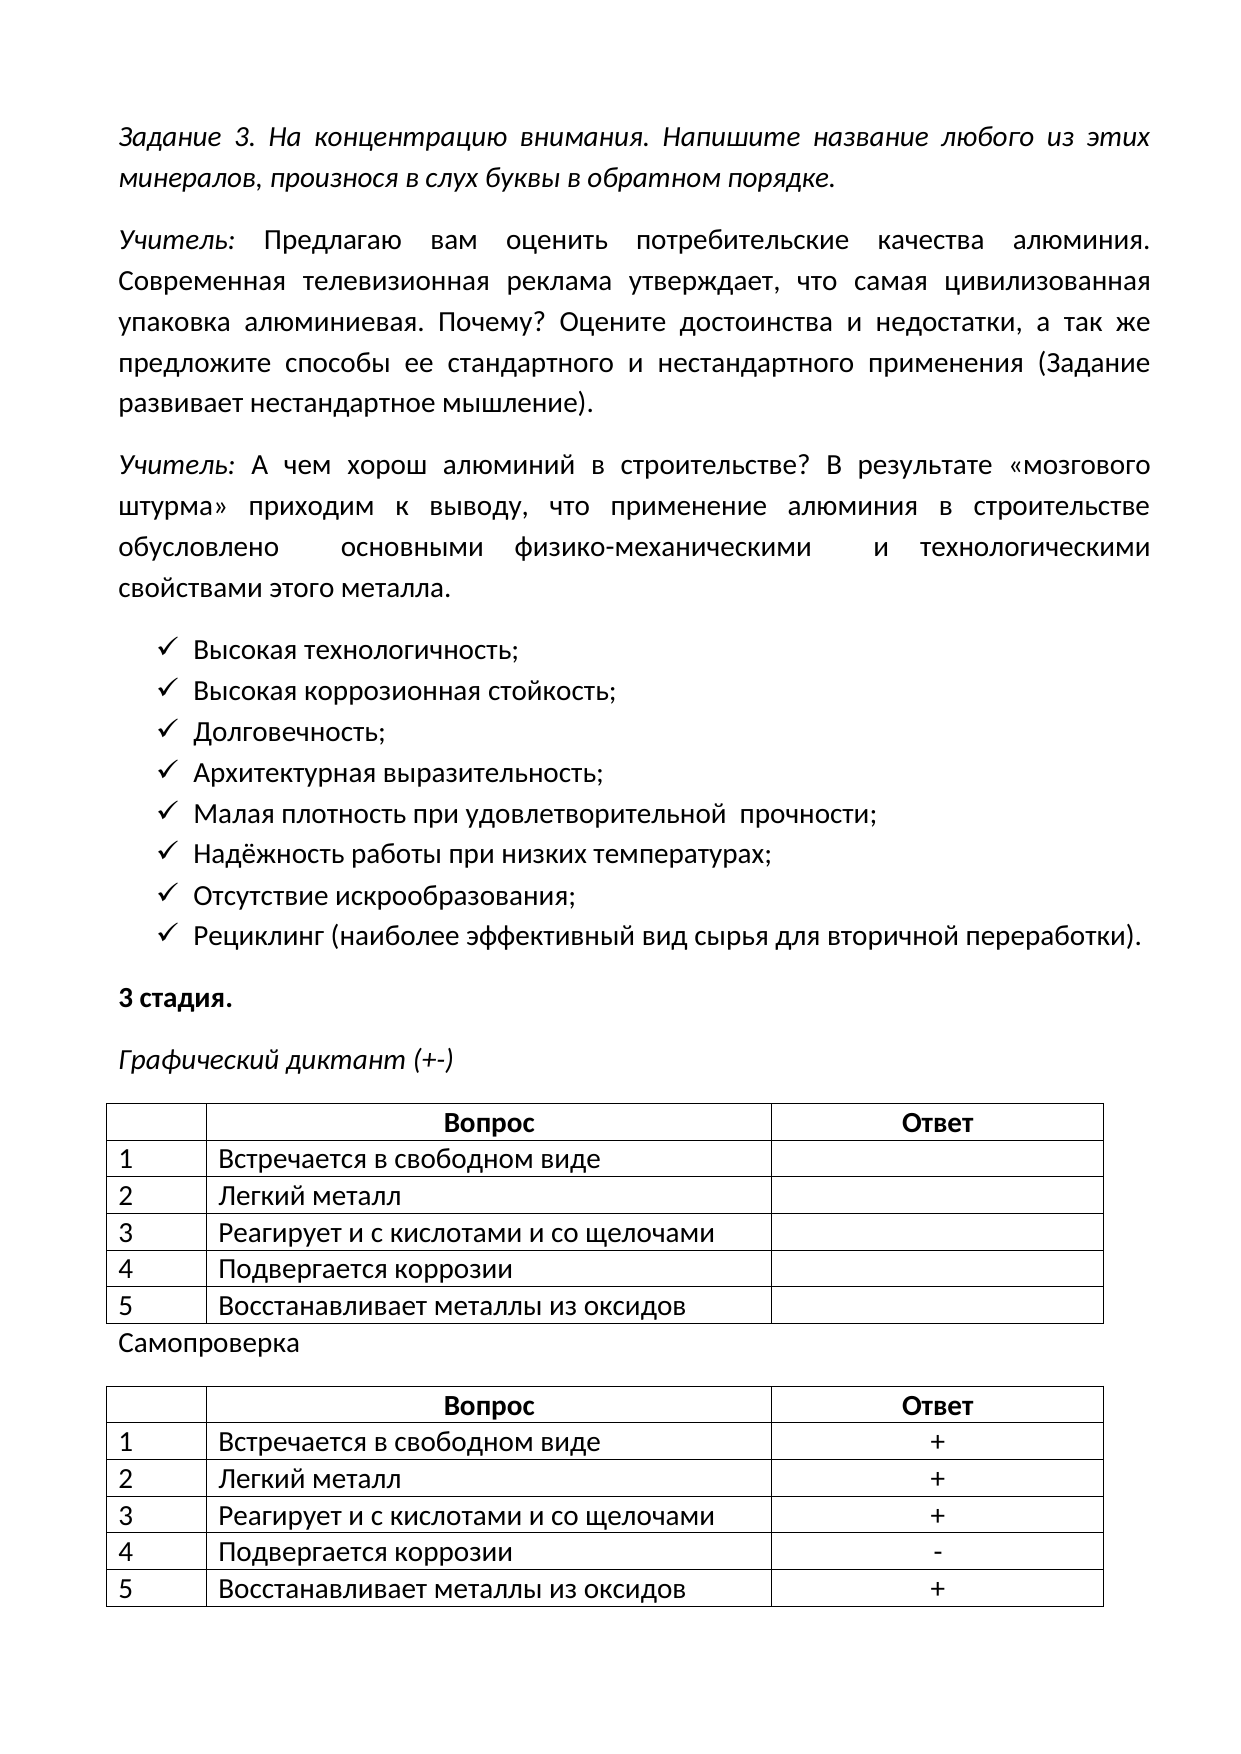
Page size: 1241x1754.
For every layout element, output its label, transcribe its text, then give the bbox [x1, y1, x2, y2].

table_cell + [772, 1460, 1103, 1496]
table_cell Легкий металл [207, 1177, 771, 1213]
table_cell Реагирует и с кислотами и со щелочами [207, 1497, 771, 1532]
table_cell 3 [107, 1214, 206, 1249]
table_cell 3 [107, 1497, 206, 1532]
table_cell Подвергается коррозии [207, 1251, 771, 1286]
table_cell - [772, 1533, 1103, 1569]
table_cell [772, 1141, 1103, 1176]
table_cell 2 [107, 1460, 206, 1496]
table_cell Восстанавливает металлы из оксидов [207, 1287, 771, 1323]
list Высокая коррозионная стойкость; [156, 672, 1152, 707]
table_cell Восстанавливает металлы из оксидов [207, 1570, 771, 1606]
table_cell 4 [107, 1251, 206, 1286]
text Самопроверка [118, 1324, 1152, 1359]
text Задание 3. На концентрацию внимания. Напишите название любого из этих минералов, произнося в слух буквы в обратном порядке. [118, 118, 1152, 195]
table_cell 1 [107, 1141, 206, 1176]
list Архитектурная выразительность; [156, 754, 1152, 789]
list Малая плотность при удовлетворительной прочности; [156, 795, 1152, 830]
table_cell + [772, 1497, 1103, 1532]
text Графический диктант (+-) [118, 1041, 1152, 1077]
table_header Вопрос [207, 1104, 771, 1139]
list Высокая технологичность; [156, 631, 1152, 667]
table_cell 1 [107, 1423, 206, 1459]
list Отсутствие искрообразования; [156, 877, 1152, 912]
table_header Ответ [772, 1104, 1103, 1139]
table_cell 4 [107, 1533, 206, 1569]
table_header [107, 1104, 206, 1139]
table_cell [772, 1287, 1103, 1323]
list Надёжность работы при низких температурах; [156, 836, 1152, 871]
table_cell [772, 1214, 1103, 1249]
table_cell 5 [107, 1570, 206, 1606]
table_cell [772, 1251, 1103, 1286]
table_cell + [772, 1570, 1103, 1606]
table_cell 2 [107, 1177, 206, 1213]
table_cell + [772, 1423, 1103, 1459]
table_cell Встречается в свободном виде [207, 1423, 771, 1459]
table_cell Подвергается коррозии [207, 1533, 771, 1569]
table_cell [772, 1177, 1103, 1213]
list Рециклинг (наиболее эффективный вид сырья для вторичной переработки). [156, 917, 1152, 953]
table_header Вопрос [207, 1387, 771, 1422]
table_cell Встречается в свободном виде [207, 1141, 771, 1176]
text 3 стадия. [118, 979, 1152, 1015]
text Учитель: Предлагаю вам оценить потребительские качества алюминия. Современная телевизионная реклама утверждает, что самая цивилизованная упаковка алюминиевая. Почему? Оцените достоинства и недостатки, а так же предложите способы ее стандартного и нестандартного применения (Задание развивает нестандартное мышление). [118, 221, 1152, 420]
table_header [107, 1387, 206, 1422]
table_cell Реагирует и с кислотами и со щелочами [207, 1214, 771, 1249]
table_cell 5 [107, 1287, 206, 1323]
table_header Ответ [772, 1387, 1103, 1422]
table_cell Легкий металл [207, 1460, 771, 1496]
list Долговечность; [156, 713, 1152, 748]
text Учитель: А чем хорош алюминий в строительстве? В результате «мозгового штурма» приходим к выводу, что применение алюминия в строительстве обусловлено основными физико-механическими и технологическими свойствами этого металла. [118, 446, 1152, 605]
